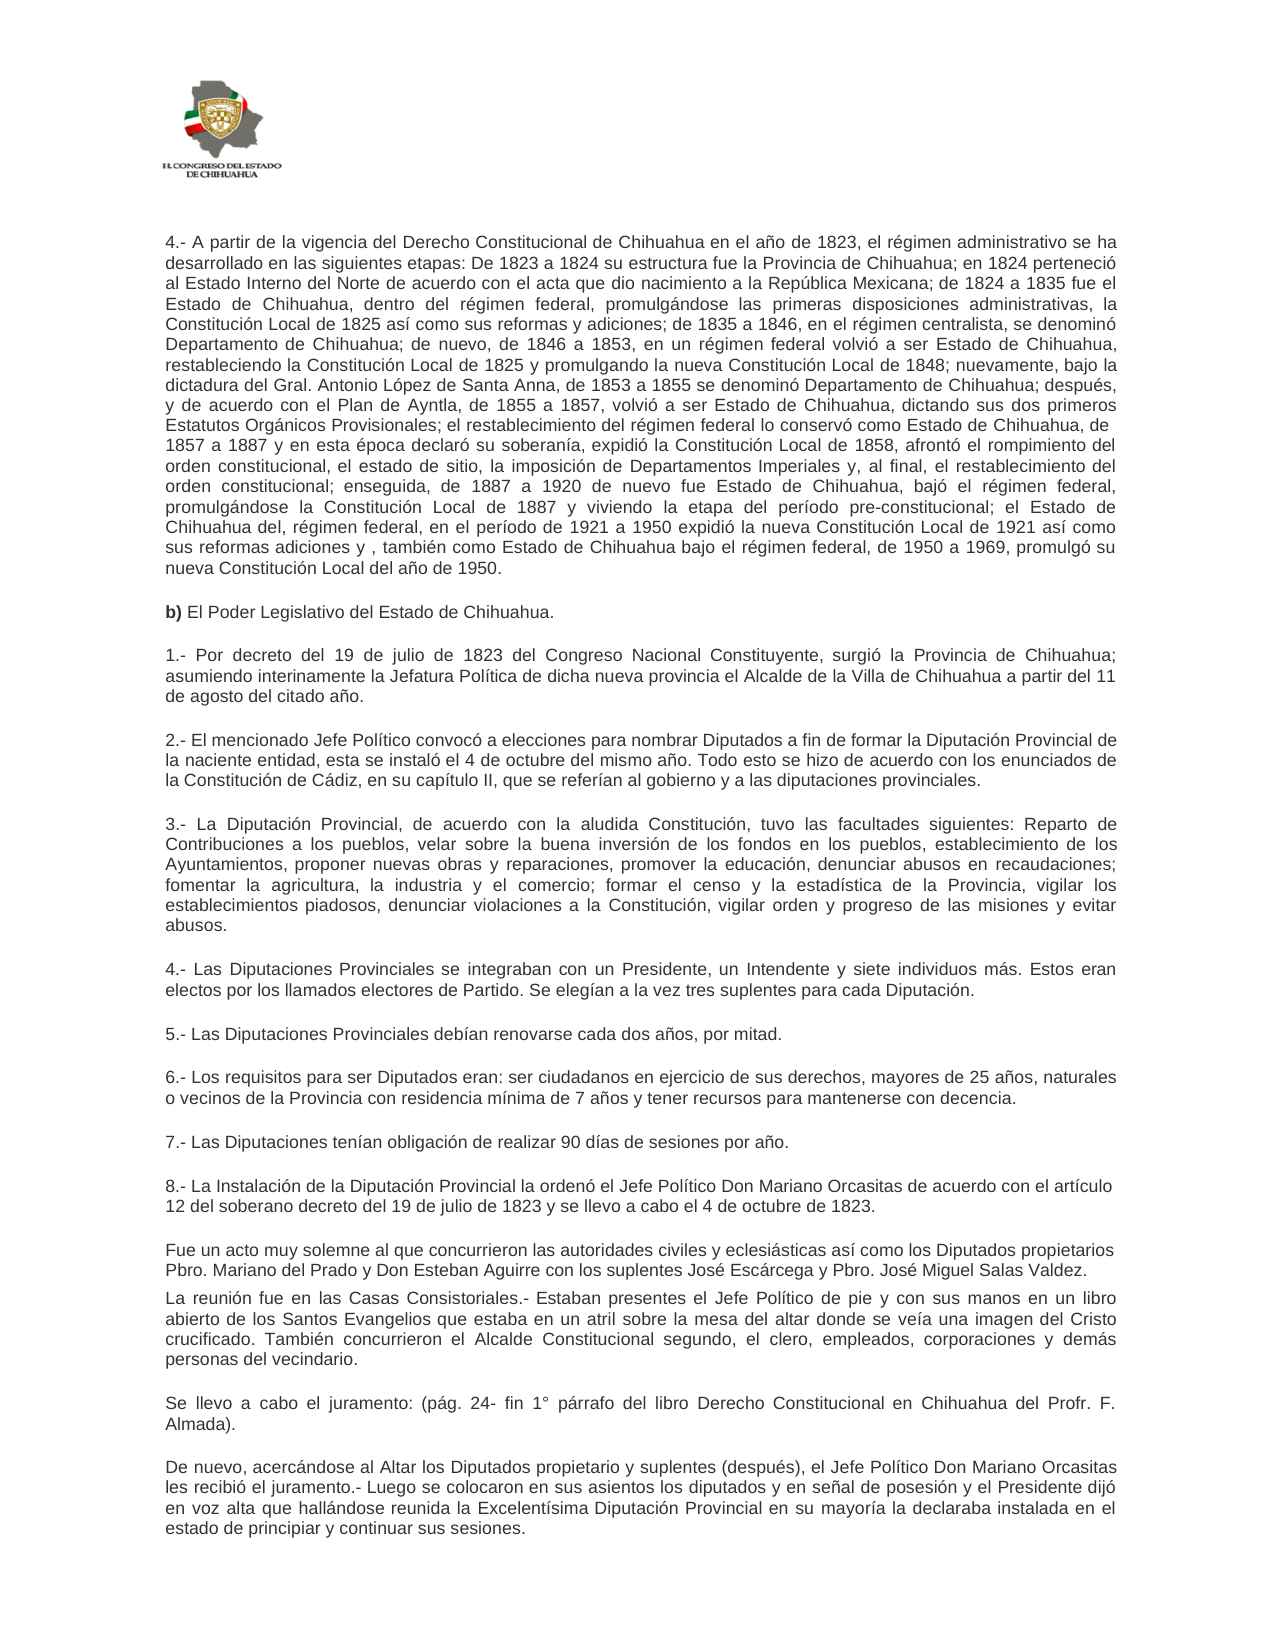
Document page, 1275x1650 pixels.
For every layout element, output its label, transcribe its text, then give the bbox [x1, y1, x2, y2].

text Se llevo a cabo el juramento: (pág. 24- fin 1° párrafo del libro Derecho Constitucional en Chihuahua del Profr. F. Almada). [165, 1393, 1117, 1434]
text Fue un acto muy solemne al que concurrieron las autoridades civiles y eclesiásticas así como los Diputados propietarios [165, 1239, 1117, 1260]
text 5.- Las Diputaciones Provinciales debían renovarse cada dos años, por mitad. [165, 1023, 783, 1044]
picture [154, 75, 289, 185]
text b) El Poder Legislativo del Estado de Chihuahua. [165, 601, 557, 622]
text La reunión fue en las Casas Consistoriales.- Estaban presentes el Jefe Político de pie y con sus manos en un libro abierto de los Santos Evangelios que estaba en un atril sobre la mesa del altar donde se veía una imagen del Cristo crucificado. También concurrieron el Alcalde Constitucional segundo, el clero, empleados, corporaciones y demás personas del vecindario. [165, 1288, 1117, 1369]
text 8.- La Instalación de la Diputación Provincial la ordenó el Jefe Político Don Mariano Orcasitas de acuerdo con el artículo [165, 1175, 1116, 1196]
text 4.- Las Diputaciones Provinciales se integraban con un Presidente, un Intendente y siete individuos más. Estos eran electos por los llamados electores de Partido. Se elegían a la vez tres suplentes para cada Diputación. [165, 959, 1117, 1000]
text 3.- La Diputación Provincial, de acuerdo con la aludida Constitución, tuvo las facultades siguientes: Reparto de Contribuciones a los pueblos, velar sobre la buena inversión de los fondos en los pueblos, establecimiento de los Ayuntamientos, proponer nuevas obras y reparaciones, promover la educación, denunciar abusos en recaudaciones; fomentar la agricultura, la industria y el comercio; formar el censo y la estadística de la Provincia, vigilar los establecimientos piadosos, denunciar violaciones a la Constitución, vigilar orden y progreso de las misiones y evitar abusos. [165, 814, 1117, 936]
text 1.- Por decreto del 19 de julio de 1823 del Congreso Nacional Constituyente, surgió la Provincia de Chihuahua; asumiendo interinamente la Jefatura Política de dicha nueva provincia el Alcalde de la Villa de Chihuahua a partir del 11 de agosto del citado año. [165, 645, 1117, 706]
text 4.- A partir de la vigencia del Derecho Constitucional de Chihuahua en el año de 1823, el régimen administrativo se ha desarrollado en las siguientes etapas: De 1823 a 1824 su estructura fue la Provincia de Chihuahua; en 1824 perteneció al Estado Interno del Norte de acuerdo con el acta que dio nacimiento a la República Mexicana; de 1824 a 1835 fue el Estado de Chihuahua, dentro del régimen federal, promulgándose las primeras disposiciones administrativas, la Constitución Local de 1825 así como sus reformas y adiciones; de 1835 a 1846, en el régimen centralista, se denominó Departamento de Chihuahua; de nuevo, de 1846 a 1853, en un régimen federal volvió a ser Estado de Chihuahua, restableciendo la Constitución Local de 1825 y promulgando la nueva Constitución Local de 1848; nuevamente, bajo la dictadura del Gral. Antonio López de Santa Anna, de 1853 a 1855 se denominó Departamento de Chihuahua; después, y de acuerdo con el Plan de Ayntla, de 1855 a 1857, volvió a ser Estado de Chihuahua, dictando sus dos primeros Estatutos Orgánicos Provisionales; el restablecimiento del régimen federal lo conservó como Estado de Chihuahua, de [165, 233, 1117, 436]
text De nuevo, acercándose al Altar los Diputados propietario y suplentes (después), el Jefe Político Don Mariano Orcasitas les recibió el juramento.- Luego se colocaron en sus asientos los diputados y en señal de posesión y el Presidente dijó en voz alta que hallándose reunida la Excelentísima Diputación Provincial en su mayoría la declaraba instalada en el estado de principiar y continuar sus sesiones. [165, 1457, 1117, 1538]
text Pbro. Mariano del Prado y Don Esteban Aguirre con los suplentes José Escárcega y Pbro. José Miguel Salas Valdez. [165, 1260, 1090, 1280]
text 6.- Los requisitos para ser Diputados eran: ser ciudadanos en ejercicio de sus derechos, mayores de 25 años, naturales o vecinos de la Provincia con residencia mínima de 7 años y tener recursos para mantenerse con decencia. [165, 1067, 1117, 1108]
text 2.- El mencionado Jefe Político convocó a elecciones para nombrar Diputados a fin de formar la Diputación Provincial de la naciente entidad, esta se instaló el 4 de octubre del mismo año. Todo esto se hizo de acuerdo con los enunciados de la Constitución de Cádiz, en su capítulo II, que se referían al gobierno y a las diputaciones provinciales. [165, 730, 1117, 791]
text 7.- Las Diputaciones tenían obligación de realizar 90 días de sesiones por año. [165, 1131, 790, 1152]
text 12 del soberano decreto del 19 de julio de 1823 y se llevo a cabo el 4 de octubre de 1823. [165, 1196, 876, 1216]
text 1857 a 1887 y en esta época declaró su soberanía, expidió la Constitución Local de 1858, afrontó el rompimiento del orden constitucional, el estado de sitio, la imposición de Departamentos Imperiales y, al final, el restablecimiento del orden constitucional; enseguida, de 1887 a 1920 de nuevo fue Estado de Chihuahua, bajó el régimen federal, promulgándose la Constitución Local de 1887 y viviendo la etapa del período pre-constitucional; el Estado de Chihuahua del, régimen federal, en el período de 1921 a 1950 expidió la nueva Constitución Local de 1921 así como sus reformas adiciones y , también como Estado de Chihuahua bajo el régimen federal, de 1950 a 1969, promulgó su nueva Constitución Local del año de 1950. [165, 436, 1117, 578]
